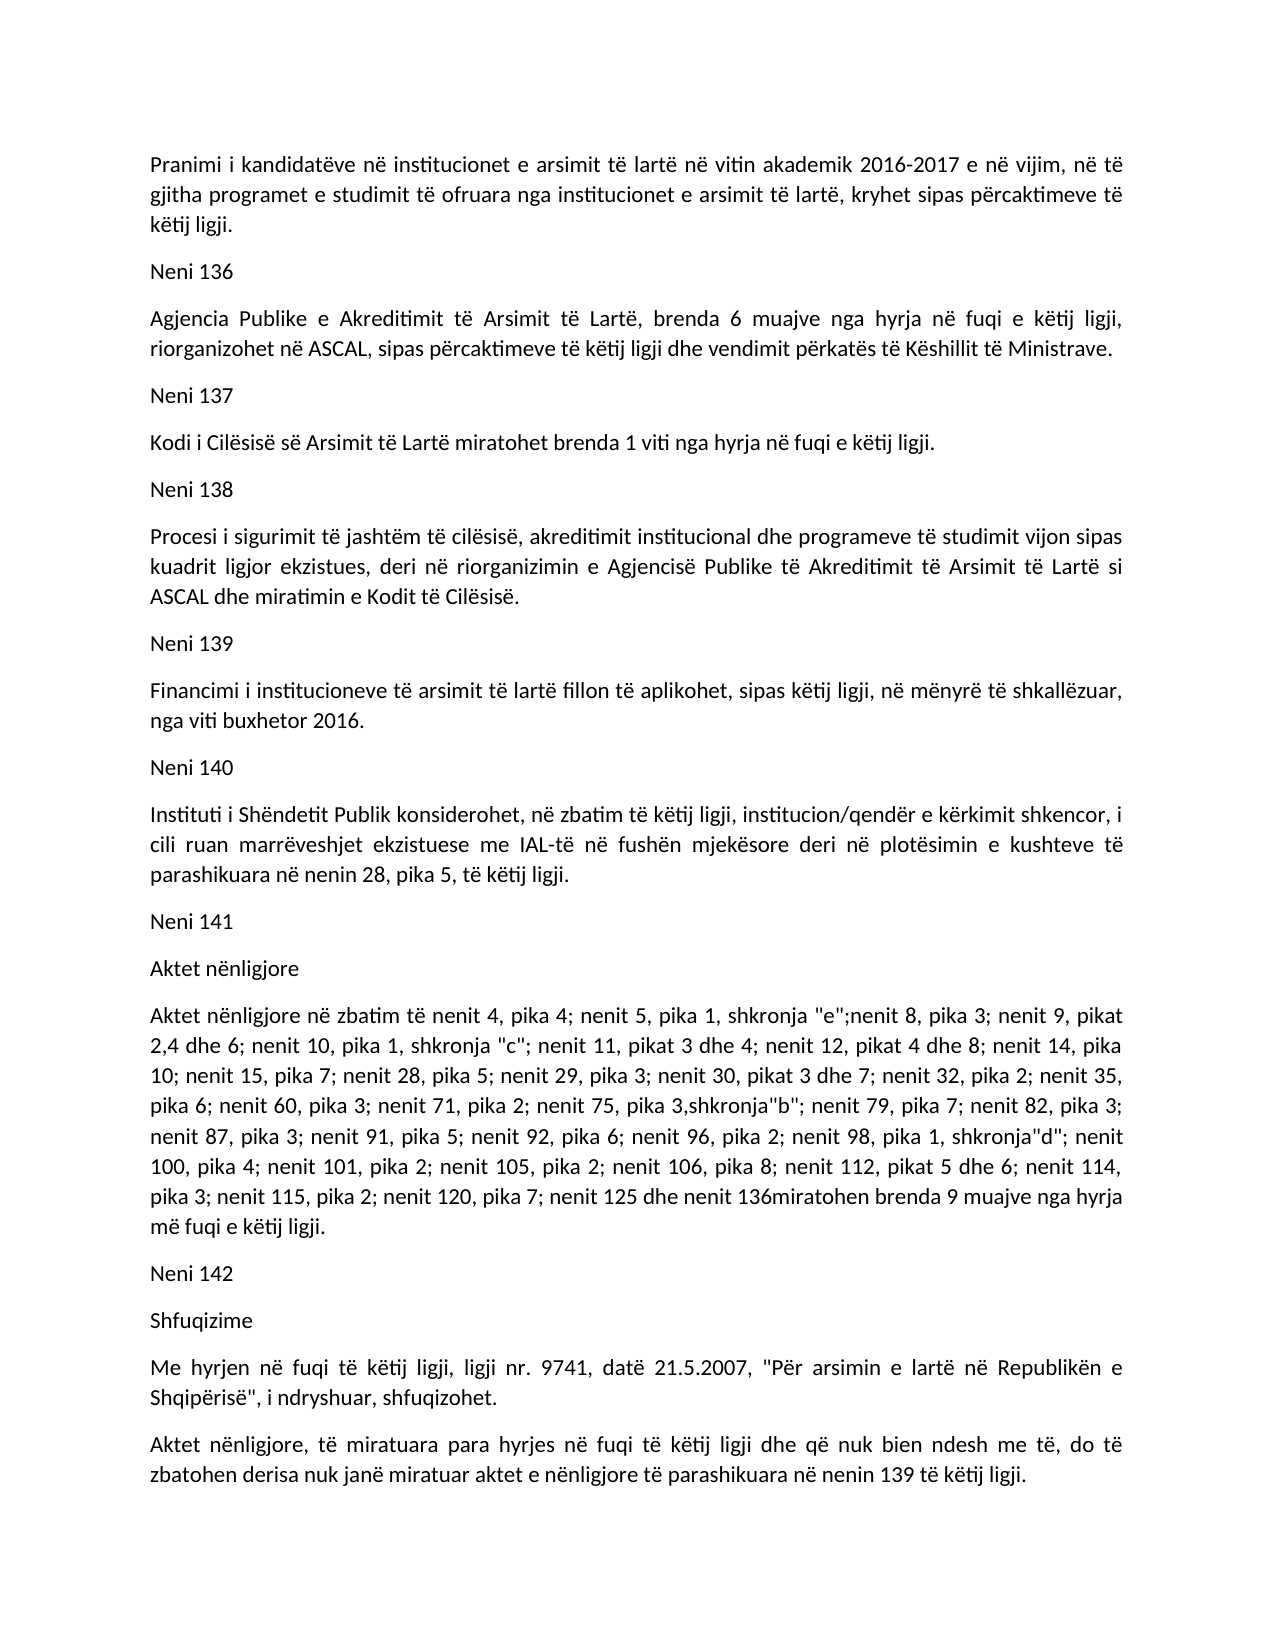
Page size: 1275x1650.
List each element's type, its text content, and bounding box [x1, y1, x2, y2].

text Me hyrjen në fuqi të këtij ligji, ligji nr. 9741, datë 21.5.2007, "Për arsimin e lartë në Republikën e Shqipërisë", i ndryshuar, shfuqizohet. [150, 1353, 1125, 1411]
text Neni 137 [150, 381, 1125, 409]
text Aktet nënligjore [150, 954, 1125, 982]
text Financimi i institucioneve të arsimit të lartë fillon të aplikohet, sipas këtij ligji, në mënyrë të shkallëzuar, nga viti buxhetor 2016. [150, 676, 1125, 734]
text Kodi i Cilësisë së Arsimit të Lartë miratohet brenda 1 viti nga hyrja në fuqi e këtij ligji. [150, 428, 1125, 456]
text Neni 142 [150, 1259, 1125, 1287]
text Neni 136 [150, 257, 1125, 285]
text Agjencia Publike e Akreditimit të Arsimit të Lartë, brenda 6 muajve nga hyrja në fuqi e këtij ligji, riorganizohet në ASCAL, sipas përcaktimeve të këtij ligji dhe vendimit përkatës të Këshillit të Ministrave. [150, 304, 1125, 362]
text Shfuqizime [150, 1306, 1125, 1334]
text Aktet nënligjore, të miratuara para hyrjes në fuqi të këtij ligji dhe që nuk bien ndesh me të, do të zbatohen derisa nuk janë miratuar aktet e nënligjore të parashikuara në nenin 139 të këtij ligji. [150, 1430, 1125, 1488]
text Aktet nënligjore në zbatim të nenit 4, pika 4; nenit 5, pika 1, shkronja "e";nenit 8, pika 3; nenit 9, pikat 2,4 dhe 6; nenit 10, pika 1, shkronja "c"; nenit 11, pikat 3 dhe 4; nenit 12, pikat 4 dhe 8; nenit 14, pika 10; nenit 15, pika 7; nenit 28, pika 5; nenit 29, pika 3; nenit 30, pikat 3 dhe 7; nenit 32, pika 2; nenit 35, pika 6; nenit 60, pika 3; nenit 71, pika 2; nenit 75, pika 3,shkronja"b"; nenit 79, pika 7; nenit 82, pika 3; nenit 87, pika 3; nenit 91, pika 5; nenit 92, pika 6; nenit 96, pika 2; nenit 98, pika 1, shkronja"d"; nenit 100, pika 4; nenit 101, pika 2; nenit 105, pika 2; nenit 106, pika 8; nenit 112, pikat 5 dhe 6; nenit 114, pika 3; nenit 115, pika 2; nenit 120, pika 7; nenit 125 dhe nenit 136miratohen brenda 9 muajve nga hyrja më fuqi e këtij ligji. [150, 1001, 1125, 1241]
text Pranimi i kandidatëve në institucionet e arsimit të lartë në vitin akademik 2016-2017 e në vijim, në të gjitha programet e studimit të ofruara nga institucionet e arsimit të lartë, kryhet sipas përcaktimeve të këtij ligji. [150, 150, 1125, 238]
text Instituti i Shëndetit Publik konsiderohet, në zbatim të këtij ligji, institucion/qendër e kërkimit shkencor, i cili ruan marrëveshjet ekzistuese me IAL-të në fushën mjekësore deri në plotësimin e kushteve të parashikuara në nenin 28, pika 5, të këtij ligji. [150, 800, 1125, 888]
text Neni 139 [150, 629, 1125, 657]
text Neni 140 [150, 753, 1125, 781]
text Procesi i sigurimit të jashtëm të cilësisë, akreditimit institucional dhe programeve të studimit vijon sipas kuadrit ligjor ekzistues, deri në riorganizimin e Agjencisë Publike të Akreditimit të Arsimit të Lartë si ASCAL dhe miratimin e Kodit të Cilësisë. [150, 522, 1125, 610]
text Neni 138 [150, 475, 1125, 503]
text Neni 141 [150, 907, 1125, 935]
